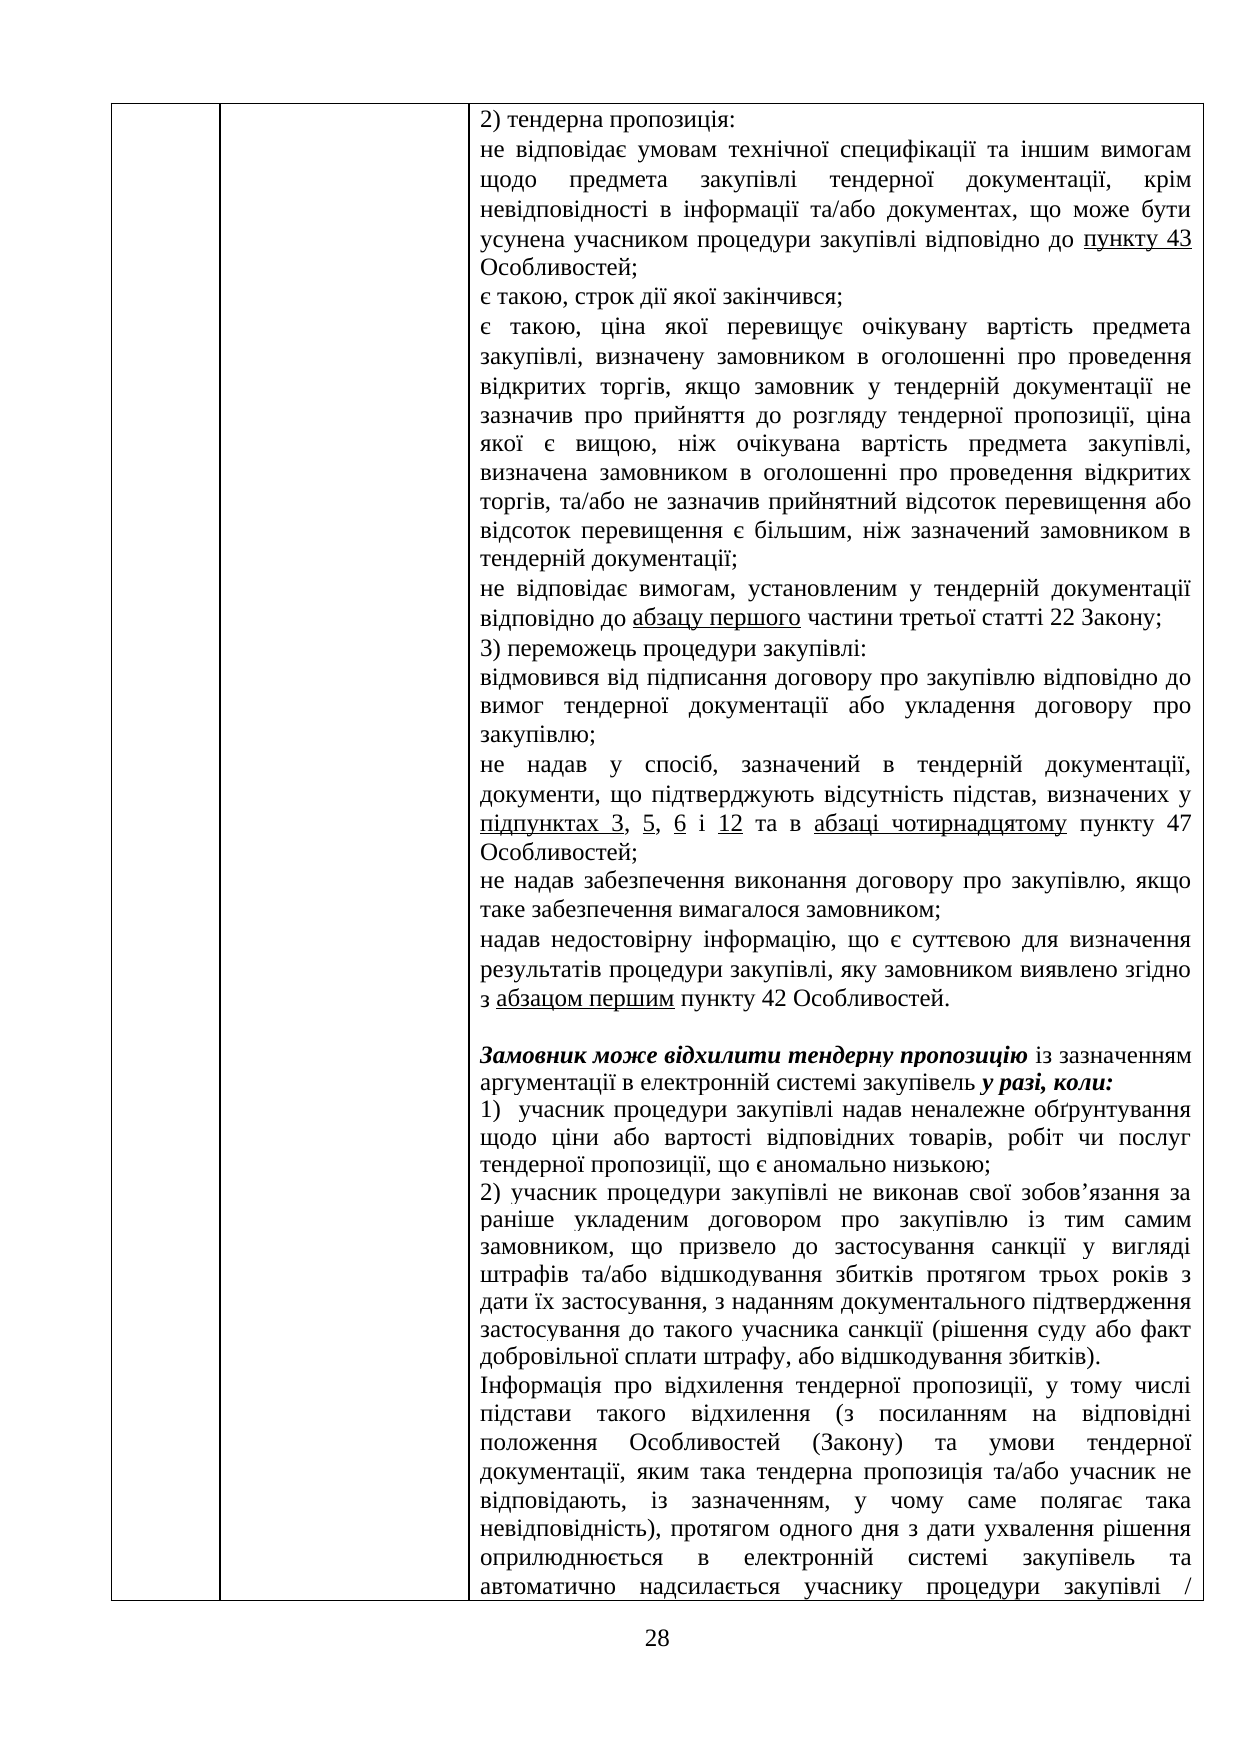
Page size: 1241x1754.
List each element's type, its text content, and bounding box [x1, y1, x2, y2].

table_cell 5 [112, 104, 219, 1600]
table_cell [470, 104, 1203, 1600]
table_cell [221, 104, 468, 1600]
